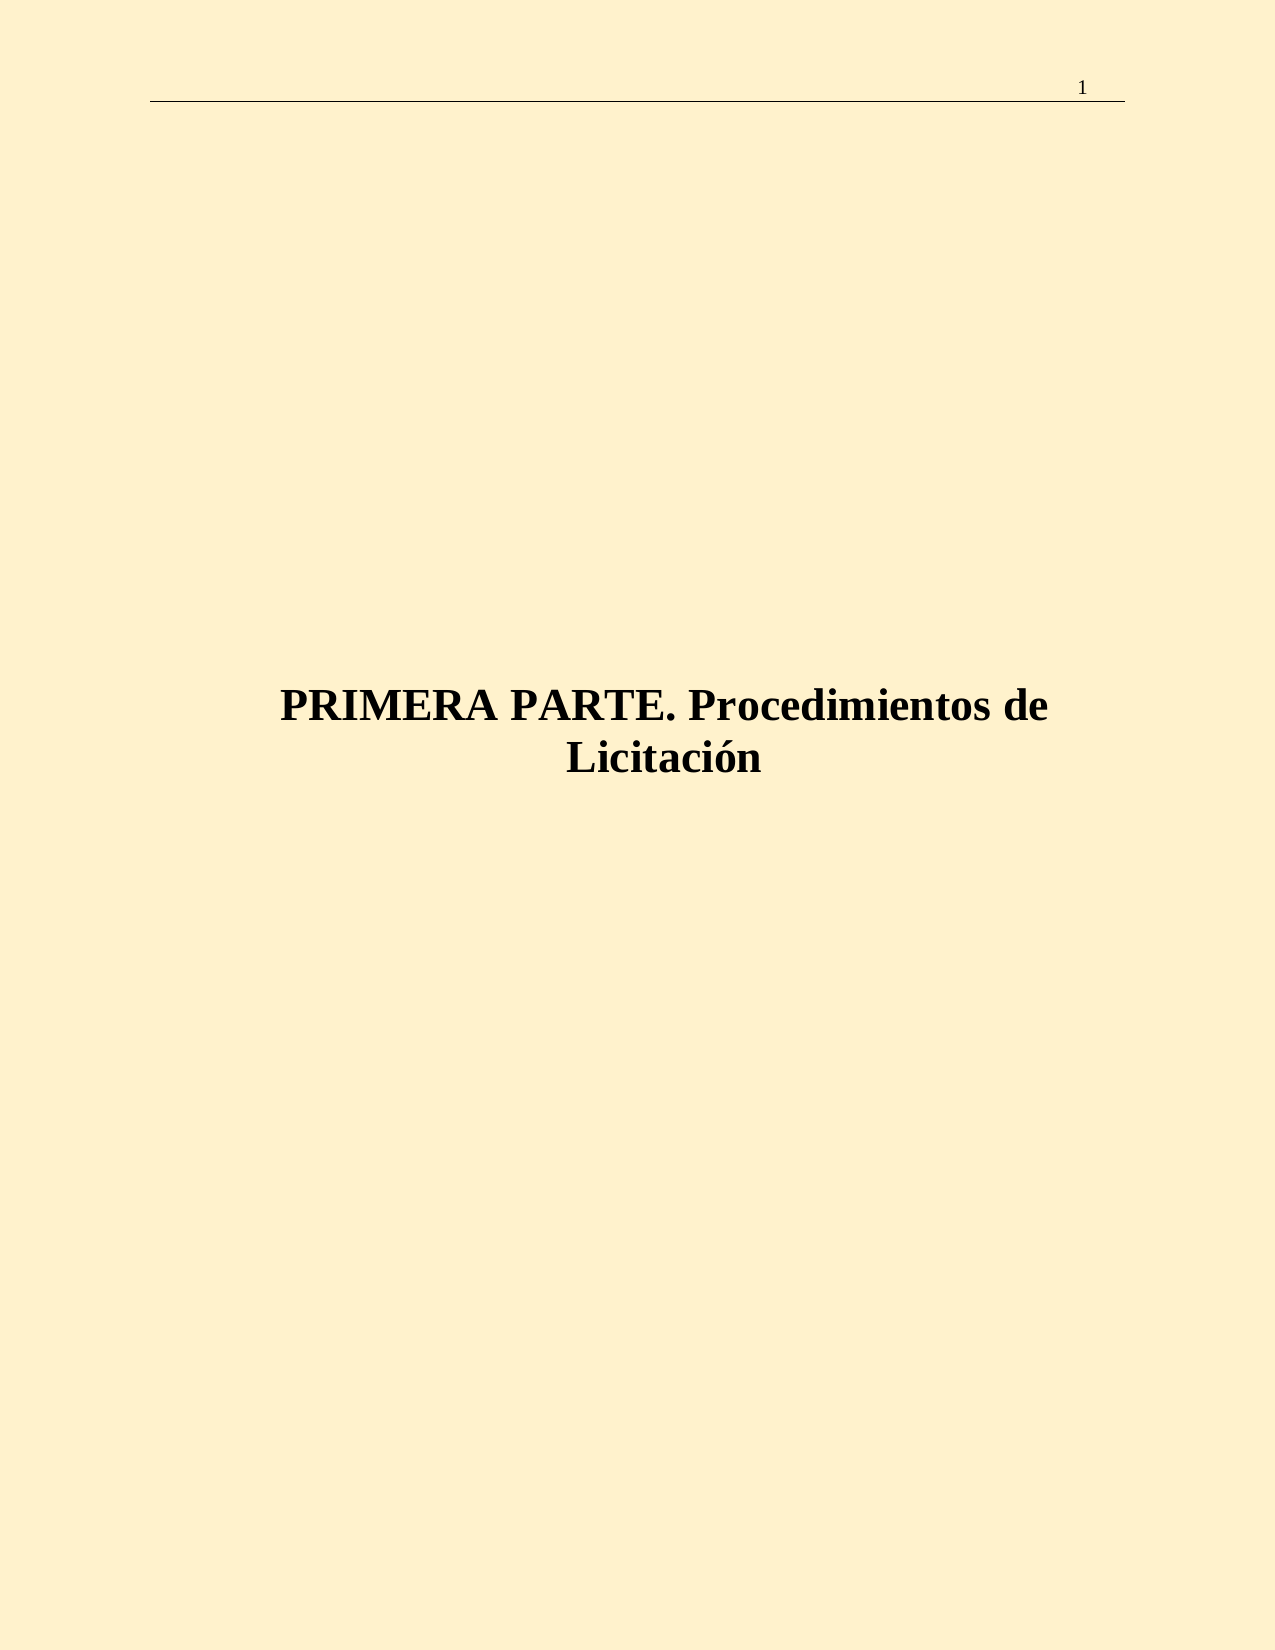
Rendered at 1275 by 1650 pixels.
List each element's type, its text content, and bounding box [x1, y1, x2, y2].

text PRIMERA PARTE. Procedimientos de Licitación [204, 677, 1125, 782]
